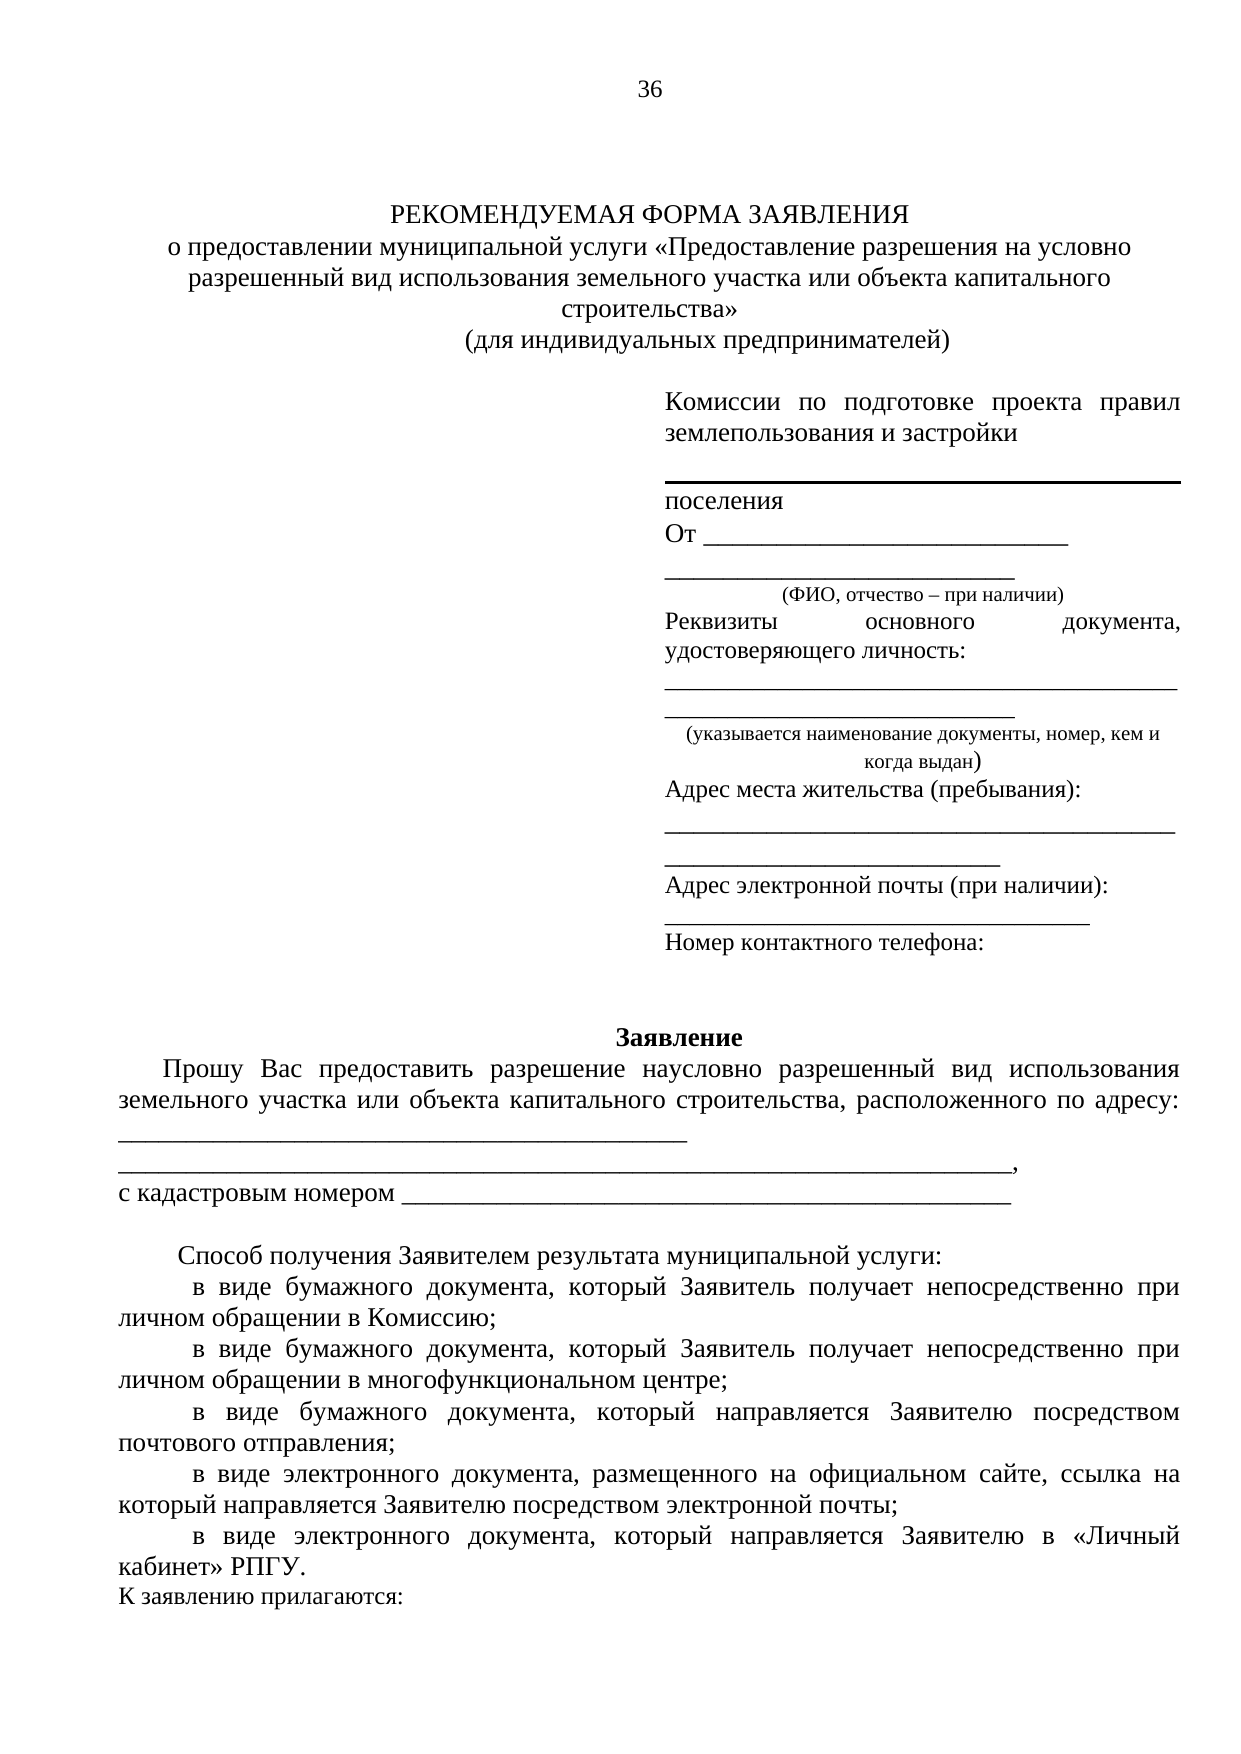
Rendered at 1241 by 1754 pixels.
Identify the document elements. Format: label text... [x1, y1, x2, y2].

text Прошу Вас предоставить разрешение наусловно разрешенный вид использования земельного участка или объекта капитального строительства, расположенного по адресу: __________________________________________ [118, 1052, 1181, 1145]
text (для индивидуальных предпринимателей) [118, 323, 1181, 354]
text Адрес места жительства (пребывания): [664, 774, 1181, 803]
text в виде бумажного документа, который Заявитель получает непосредственно при личном обращении в Комиссию; [118, 1270, 1181, 1332]
text Комиссии по подготовке проекта правил землепользования и застройки [664, 385, 1181, 448]
text Номер контактного телефона: [664, 927, 1181, 956]
text __________________________________________________________________, [118, 1145, 1181, 1177]
text (указывается наименование документы, номер, кем и когда выдан) [664, 721, 1181, 774]
text в виде электронного документа, который направляется Заявителю в «Личный кабинет» РПГУ. [118, 1519, 1181, 1581]
text РЕКОМЕНДУЕМАЯ ФОРМА ЗАЯВЛЕНИЯ [118, 198, 1181, 229]
text _____________________________________________________________________ [664, 664, 1181, 721]
text с кадастровым номером _____________________________________________ [118, 1177, 1181, 1208]
text о предоставлении муниципальной услуги «Предоставление разрешения на условно разрешенный вид использования земельного участка или объекта капитального строительства» [118, 229, 1181, 323]
text К заявлению прилагаются: [118, 1581, 1181, 1610]
text в виде бумажного документа, который Заявитель получает непосредственно при личном обращении в многофункциональном центре; [118, 1332, 1181, 1394]
text в виде бумажного документа, который направляется Заявителю посредством почтового отправления; [118, 1394, 1181, 1457]
text в виде электронного документа, размещенного на официальном сайте, ссылка на который направляется Заявителю посредством электронной почты; [118, 1457, 1181, 1519]
text Заявление [118, 1021, 1181, 1052]
text От _________________________ [664, 515, 1181, 549]
text (ФИО, отчество – при наличии) [664, 582, 1181, 606]
text ________________________ [664, 549, 1181, 582]
text __________________________________________________________ [664, 803, 1181, 870]
text Способ получения Заявителем результата муниципальной услуги: [118, 1239, 1181, 1270]
text поселения [664, 484, 1181, 515]
text __________________________________ [664, 899, 1181, 927]
text Адрес электронной почты (при наличии): [664, 870, 1181, 899]
text Реквизиты основного документа, удостоверяющего личность: [664, 606, 1181, 664]
